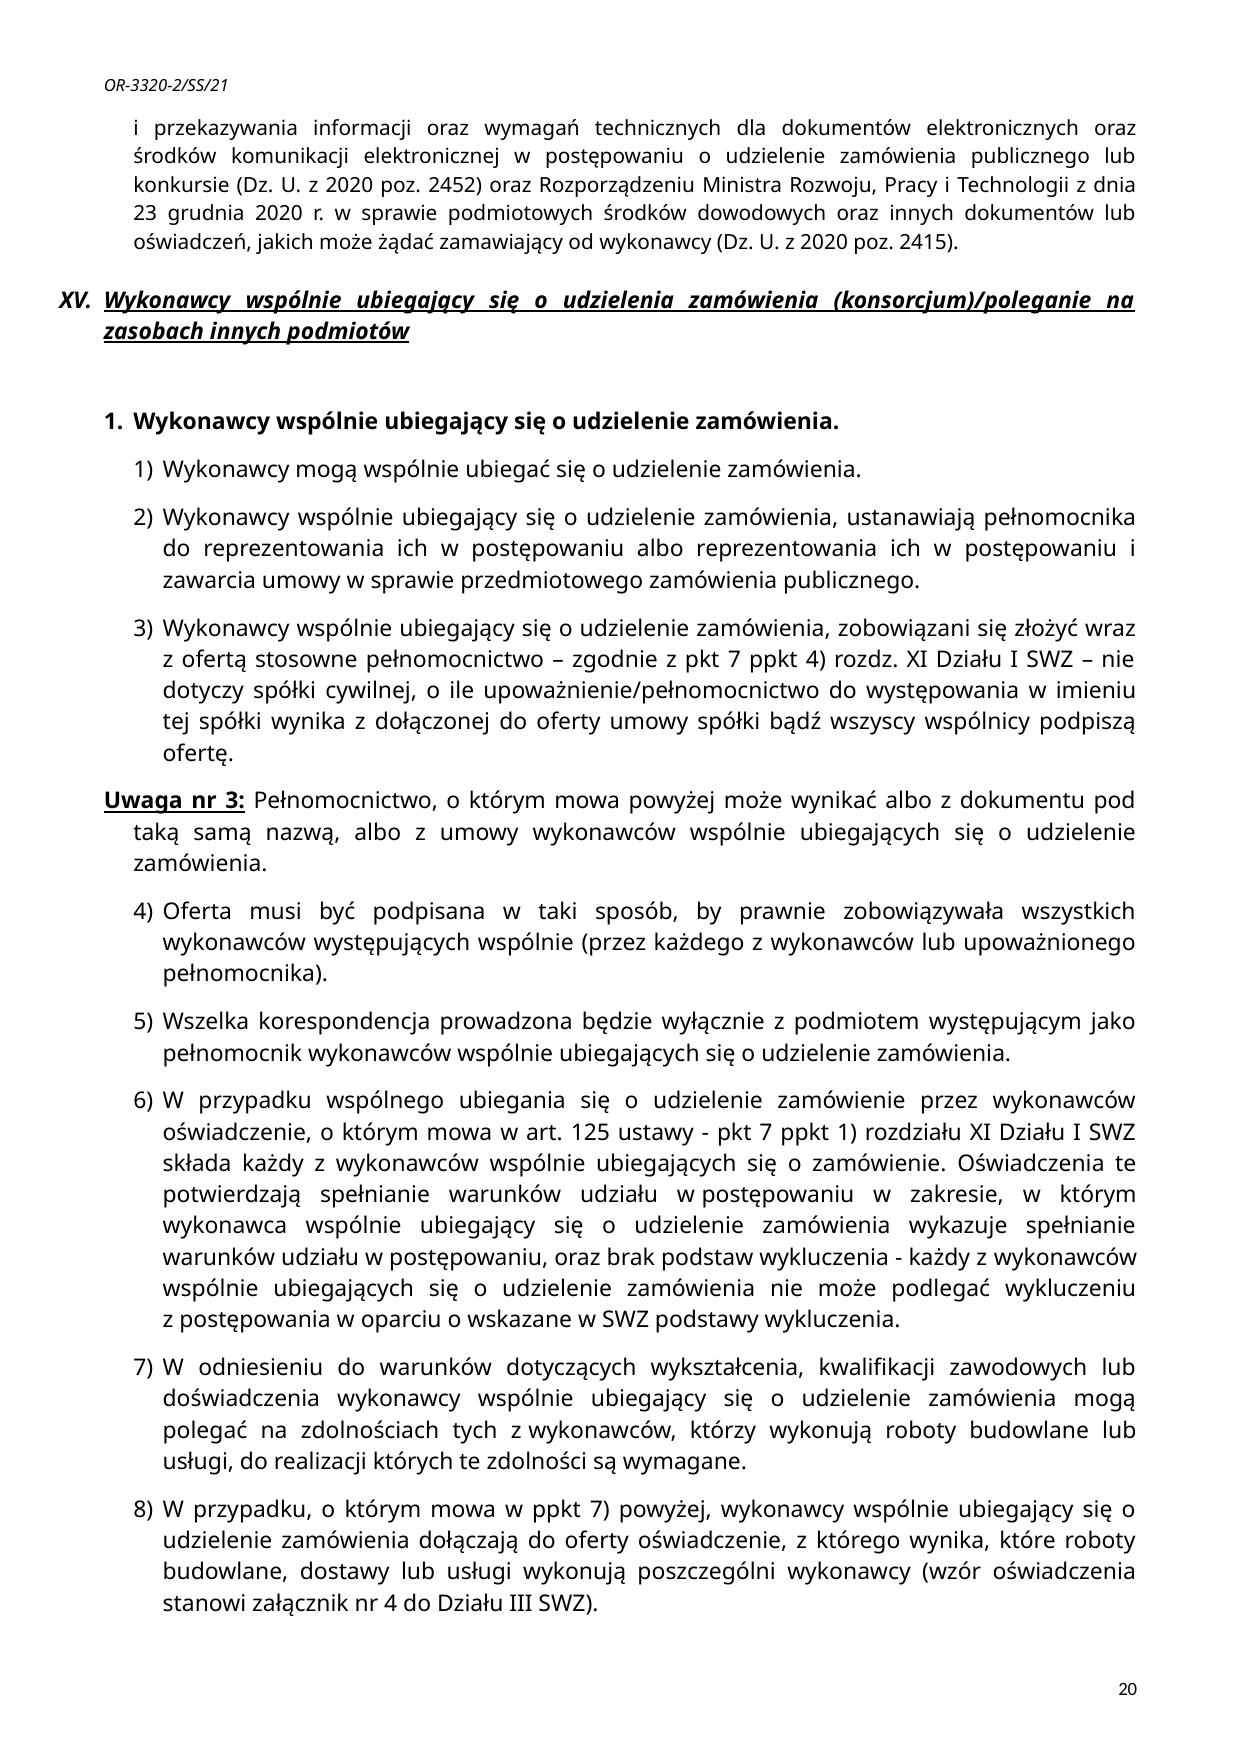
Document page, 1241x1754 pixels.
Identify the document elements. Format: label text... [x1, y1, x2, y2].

list W odniesieniu do warunków dotyczących wykształcenia, kwalifikacji zawodowych lub doświadczenia wykonawcy wspólnie ubiegający się o udzielenie zamówienia mogą polegać na zdolnościach tych z wykonawców, którzy wykonują roboty budowlane lub usługi, do realizacji których te zdolności są wymagane. [133, 1351, 1137, 1476]
list W przypadku wspólnego ubiegania się o udzielenie zamówienie przez wykonawców oświadczenie, o którym mowa w art. 125 ustawy - pkt 7 ppkt 1) rozdziału XI Działu I SWZ składa każdy z wykonawców wspólnie ubiegających się o zamówienie. Oświadczenia te potwierdzają spełnianie warunków udziału w postępowaniu w zakresie, w którym wykonawca wspólnie ubiegający się o udzielenie zamówienia wykazuje spełnianie warunków udziału w postępowaniu, oraz brak podstaw wykluczenia - każdy z wykonawców wspólnie ubiegających się o udzielenie zamówienia nie może podlegać wykluczeniu z postępowania w oparciu o wskazane w SWZ podstawy wykluczenia. [133, 1084, 1137, 1334]
list Wykonawcy wspólnie ubiegający się o udzielenie zamówienia. [103, 405, 1137, 436]
list Wszelka korespondencja prowadzona będzie wyłącznie z podmiotem występującym jako pełnomocnik wykonawców wspólnie ubiegających się o udzielenie zamówienia. [133, 1005, 1137, 1068]
list Wykonawcy wspólnie ubiegający się o udzielenie zamówienia, zobowiązani się złożyć wraz z ofertą stosowne pełnomocnictwo – zgodnie z pkt 7 ppkt 4) rozdz. XI Działu I SWZ – nie dotyczy spółki cywilnej, o ile upoważnienie/pełnomocnictwo do występowania w imieniu tej spółki wynika z dołączonej do oferty umowy spółki bądź wszyscy wspólnicy podpiszą ofertę. [133, 611, 1137, 768]
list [103, 113, 1137, 255]
list Wykonawcy wspólnie ubiegający się o udzielenia zamówienia (konsorcjum)/poleganie na zasobach innych podmiotów [59, 284, 1137, 346]
list W przypadku, o którym mowa w ppkt 7) powyżej, wykonawcy wspólnie ubiegający się o udzielenie zamówienia dołączają do oferty oświadczenie, z którego wynika, które roboty budowlane, dostawy lub usługi wykonują poszczególni wykonawcy (wzór oświadczenia stanowi załącznik nr 4 do Działu III SWZ). [133, 1493, 1137, 1618]
list Wykonawcy wspólnie ubiegający się o udzielenie zamówienia, ustanawiają pełnomocnika do reprezentowania ich w postępowaniu albo reprezentowania ich w postępowaniu i zawarcia umowy w sprawie przedmiotowego zamówienia publicznego. [133, 501, 1137, 595]
list Oferta musi być podpisana w taki sposób, by prawnie zobowiązywała wszystkich wykonawców występujących wspólnie (przez każdego z wykonawców lub upoważnionego pełnomocnika). [133, 895, 1137, 988]
list Wykonawcy mogą wspólnie ubiegać się o udzielenie zamówienia. [133, 453, 1137, 484]
text Uwaga nr 3: Pełnomocnictwo, o którym mowa powyżej może wynikać albo z dokumentu pod taką samą nazwą, albo z umowy wykonawców wspólnie ubiegających się o udzielenie zamówienia. [103, 784, 1137, 878]
